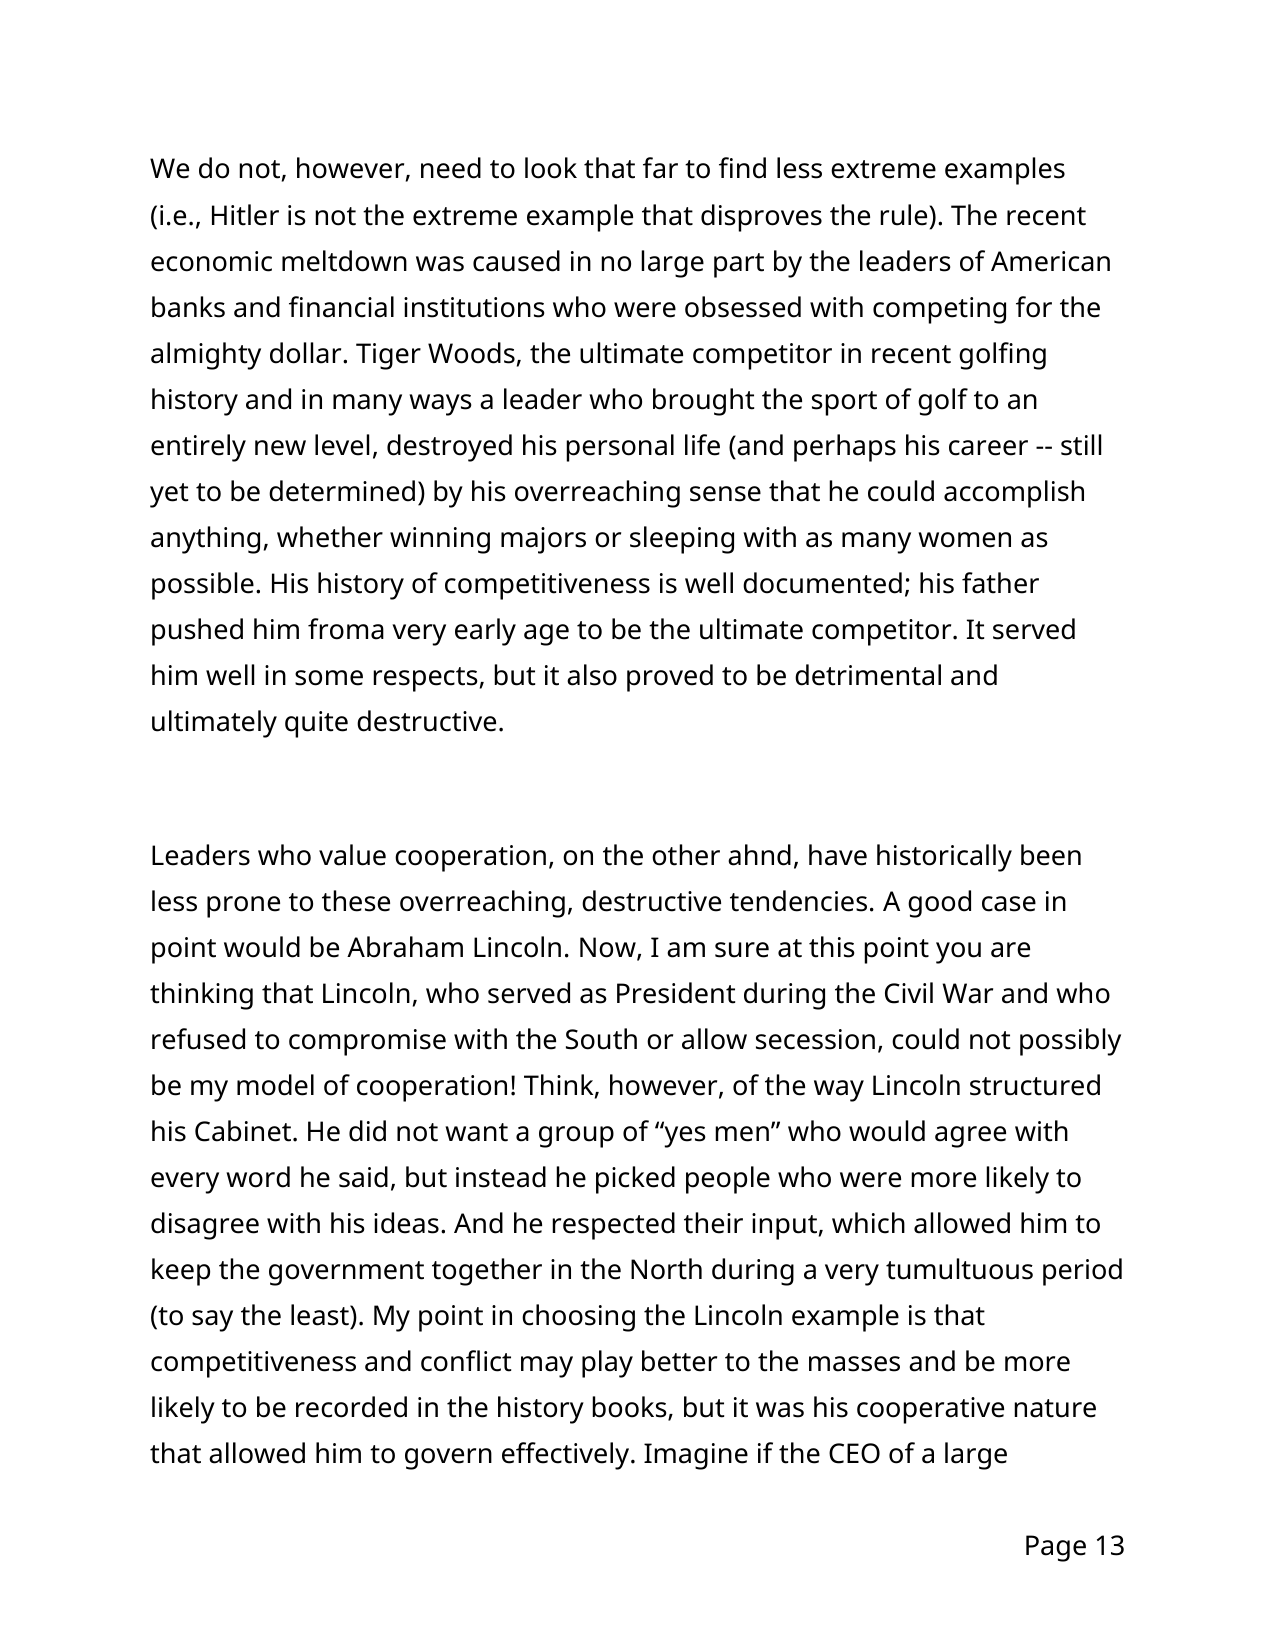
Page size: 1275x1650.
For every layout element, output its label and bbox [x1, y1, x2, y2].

text [150, 150, 1125, 739]
text [150, 836, 1125, 1472]
